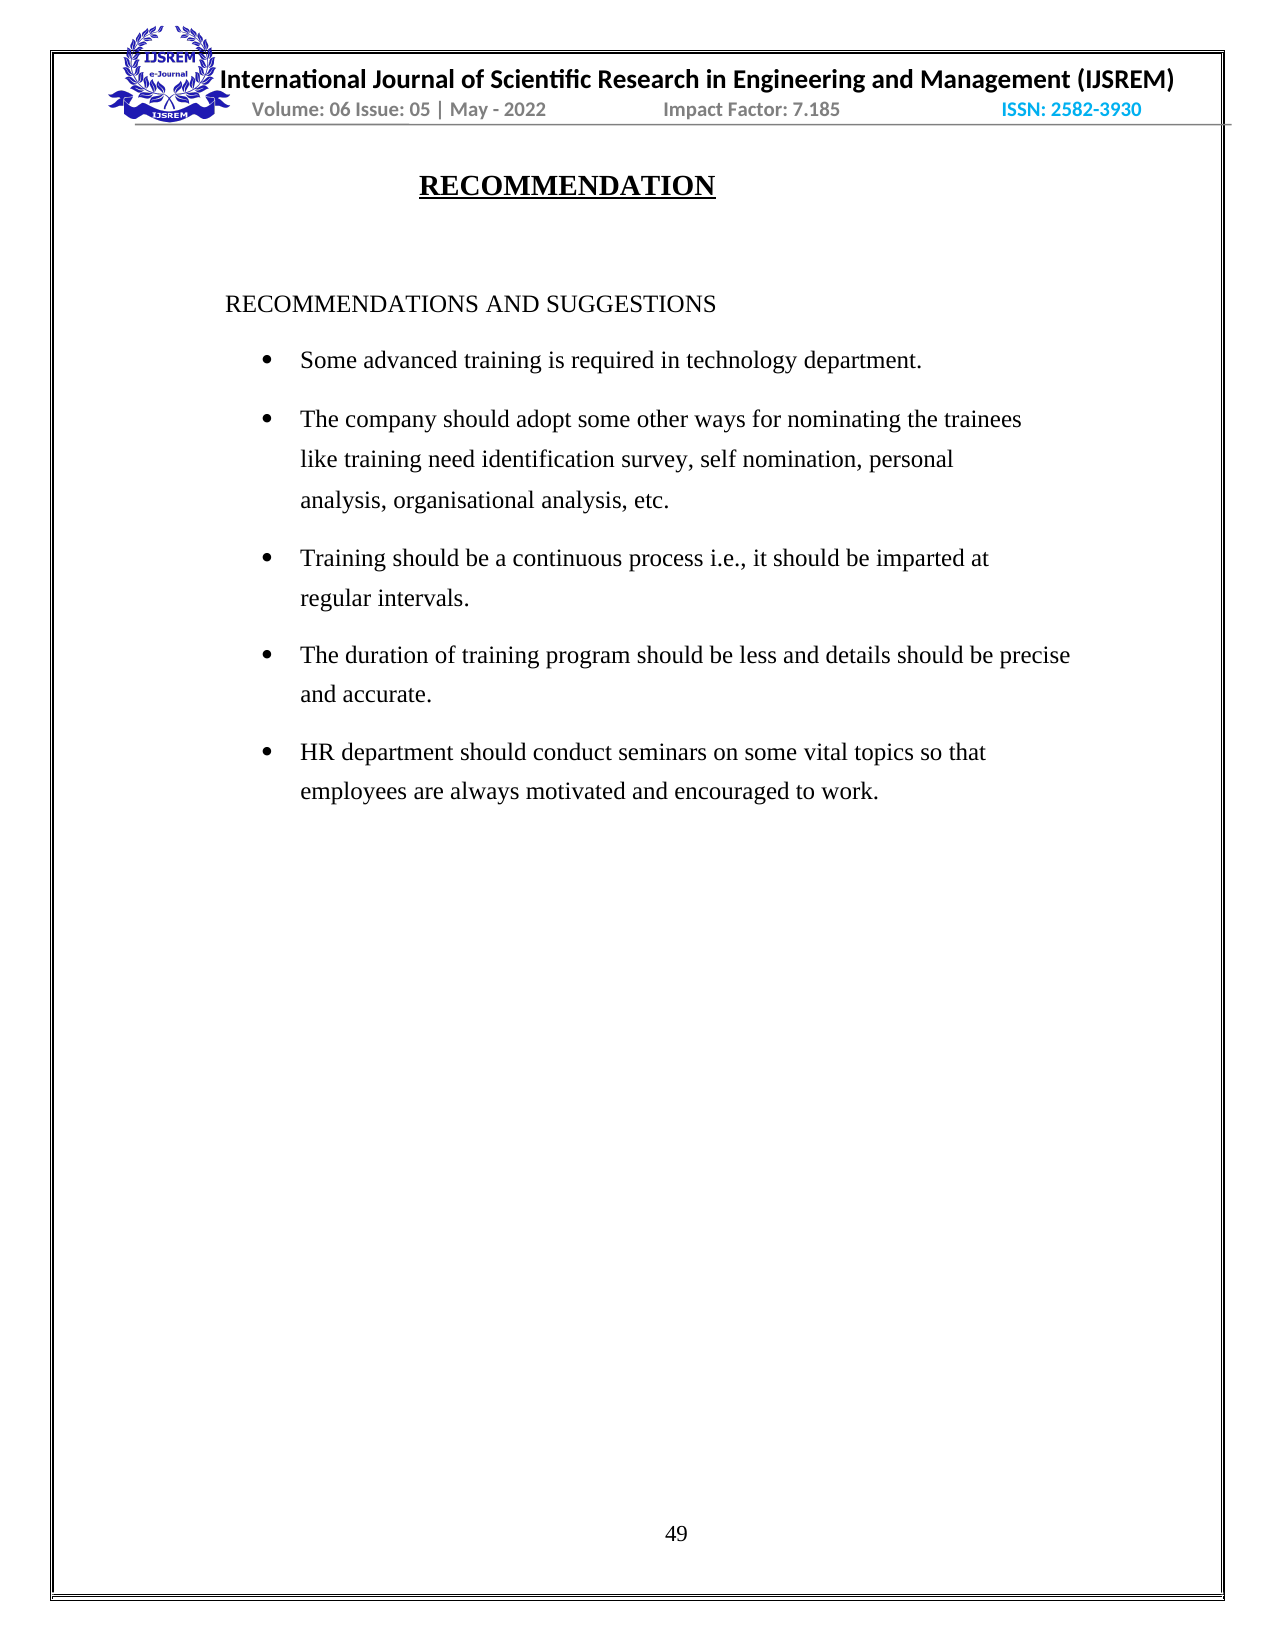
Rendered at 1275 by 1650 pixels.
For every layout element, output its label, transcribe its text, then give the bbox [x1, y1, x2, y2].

list The company should adopt some other ways for nominating the trainees like training need identification survey, self nomination, personal analysis, organisational analysis, etc. [263, 404, 1046, 513]
picture [107, 23, 231, 124]
text RECOMMENDATIONS AND SUGGESTIONS [225, 289, 1189, 318]
list HR department should conduct seminars on some vital topics so that employees are always motivated and encouraged to work. [263, 737, 1098, 805]
list The duration of training program should be less and details should be precise and accurate. [263, 640, 1071, 708]
subtitle RECOMMENDATION [419, 168, 1189, 201]
list Some advanced training is required in technology department. [263, 346, 1189, 374]
list Training should be a continuous process i.e., it should be imparted at regular intervals. [263, 543, 1066, 611]
